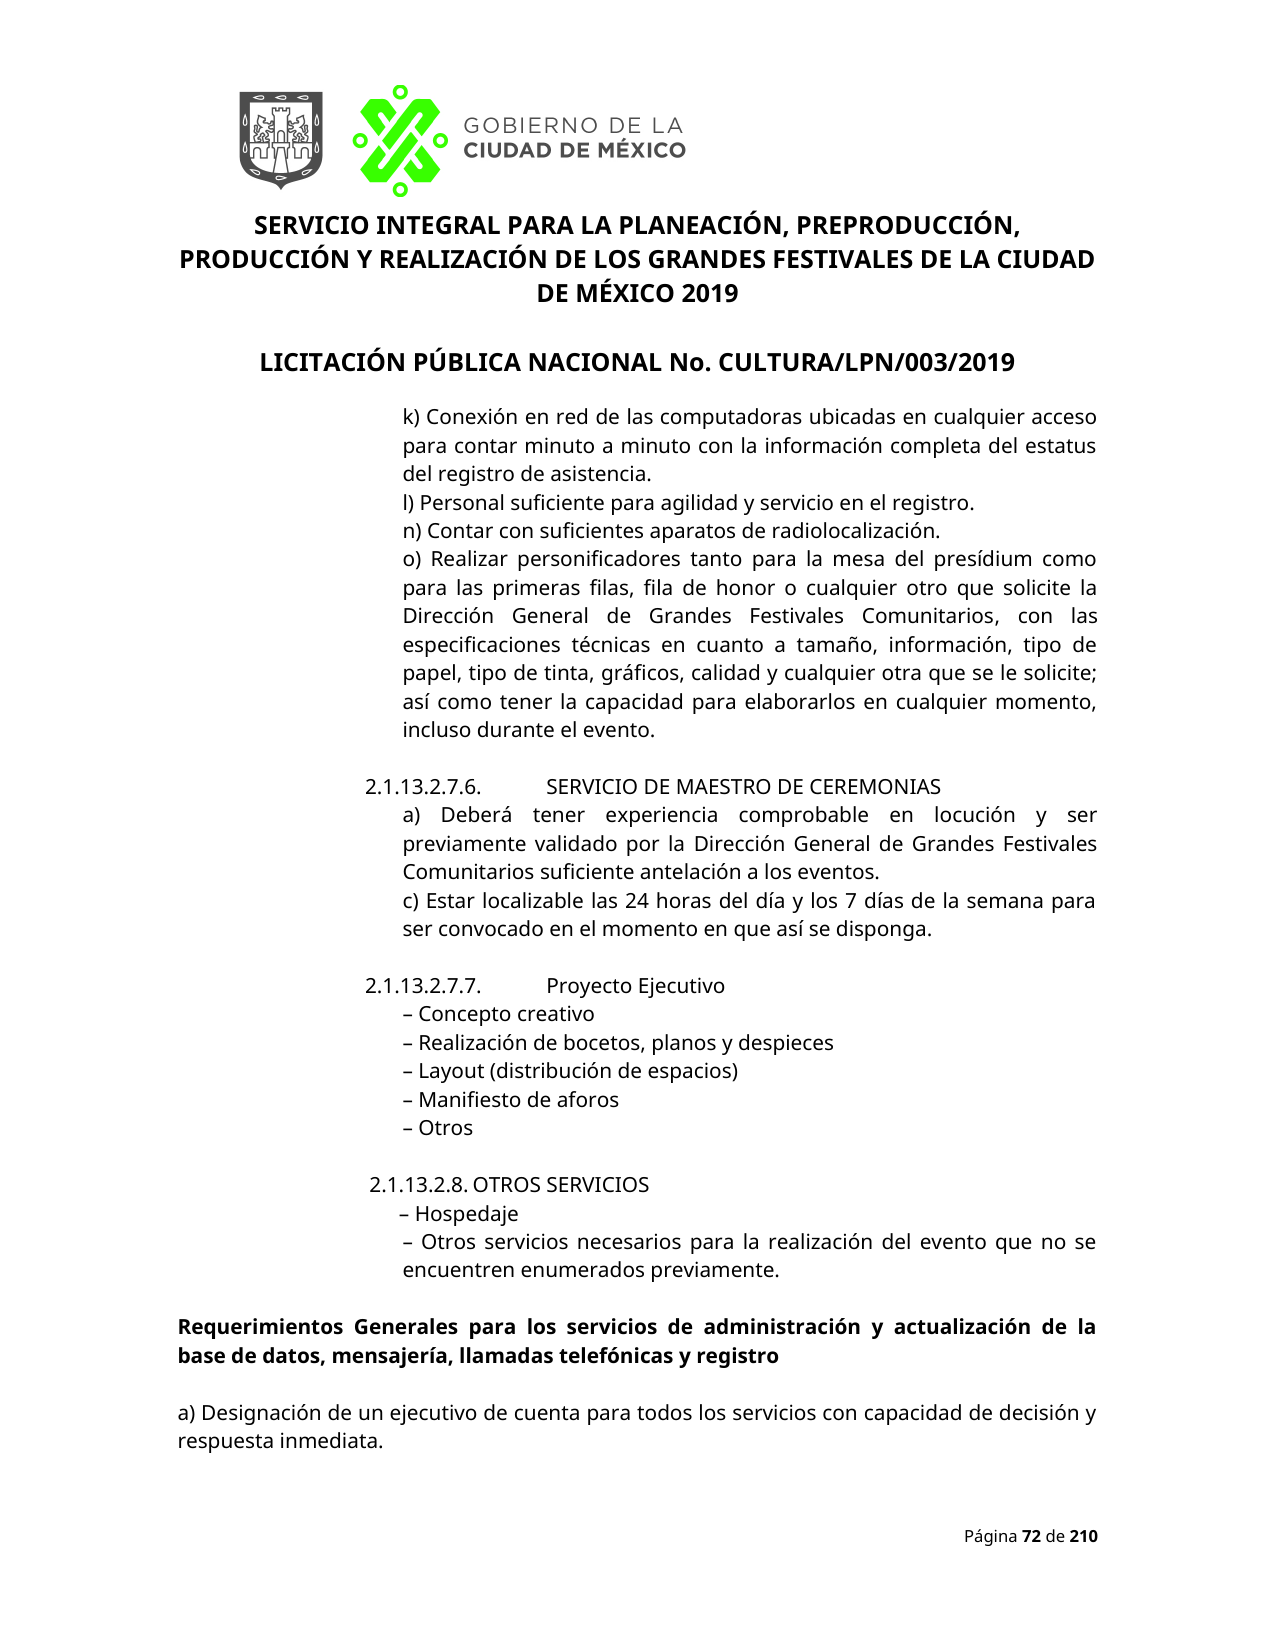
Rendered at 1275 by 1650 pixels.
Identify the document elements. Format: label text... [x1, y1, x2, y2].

text a) Designación de un ejecutivo de cuenta para todos los servicios con capacidad de decisión y respuesta inmediata. [177, 1398, 1098, 1454]
text k) Conexión en red de las computadoras ubicadas en cualquier acceso para contar minuto a minuto con la información completa del estatus del registro de asistencia. [402, 402, 1098, 488]
text o) Realizar personificadores tanto para la mesa del presídium como para las primeras filas, fila de honor o cualquier otro que solicite la Dirección General de Grandes Festivales Comunitarios, con las especificaciones técnicas en cuanto a tamaño, información, tipo de papel, tipo de tinta, gráficos, calidad y cualquier otra que se le solicite; así como tener la capacidad para elaborarlos en cualquier momento, incluso durante el evento. [402, 544, 1098, 744]
list OTROS SERVICIOS [369, 1170, 1098, 1199]
list SERVICIO DE MAESTRO DE CEREMONIAS [365, 772, 1098, 801]
text l) Personal suficiente para agilidad y servicio en el registro. [402, 488, 1098, 516]
text Requerimientos Generales para los servicios de administración y actualización de la base de datos, mensajería, llamadas telefónicas y registro [177, 1312, 1098, 1369]
text – Layout (distribución de espacios) [402, 1056, 1098, 1085]
text – Realización de bocetos, planos y despieces [402, 1028, 1098, 1056]
text – Concepto creativo [402, 999, 1098, 1028]
text – Hospedaje [399, 1199, 1098, 1227]
text a) Deberá tener experiencia comprobable en locución y ser previamente validado por la Dirección General de Grandes Festivales Comunitarios suficiente antelación a los eventos. [402, 801, 1098, 886]
text – Otros [402, 1113, 1098, 1142]
picture [239, 85, 687, 197]
text – Otros servicios necesarios para la realización del evento que no se encuentren enumerados previamente. [402, 1227, 1098, 1284]
text n) Contar con suficientes aparatos de radiolocalización. [402, 516, 1098, 544]
text c) Estar localizable las 24 horas del día y los 7 días de la semana para ser convocado en el momento en que así se disponga. [402, 886, 1098, 943]
text – Manifiesto de aforos [402, 1085, 1098, 1113]
list Proyecto Ejecutivo [365, 971, 1098, 999]
